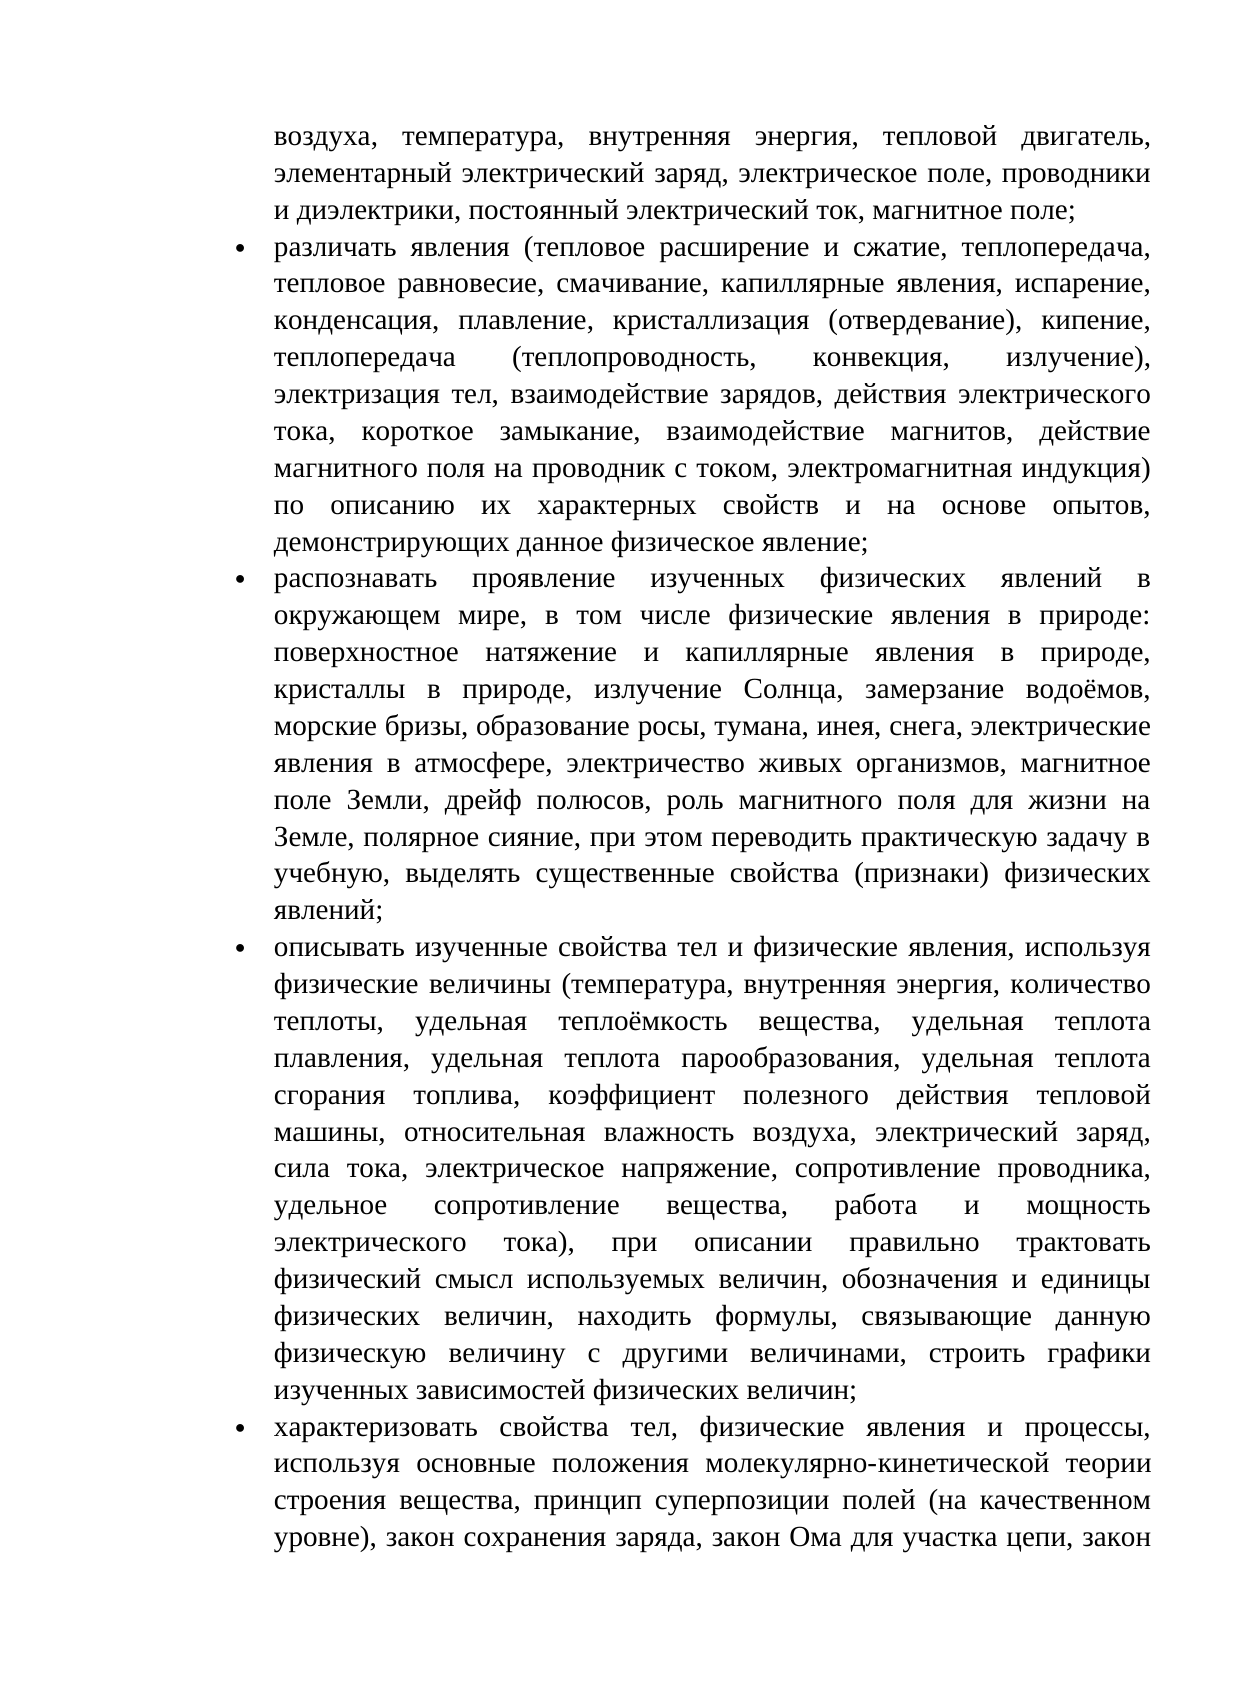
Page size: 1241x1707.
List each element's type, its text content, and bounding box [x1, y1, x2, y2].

list распознавать проявление изученных физических явлений в окружающем мире, в том числе физические явления в природе: поверхностное натяжение и капиллярные явления в природе, кристаллы в природе, излучение Солнца, замерзание водоёмов, морские бризы, образование росы, тумана, инея, снега, электрические явления в атмосфере, электричество живых организмов, магнитное поле Земли, дрейф полюсов, роль магнитного поля для жизни на Земле, полярное сияние, при этом переводить практическую задачу в учебную, выделять существенные свойства (признаки) физических явлений; [236, 561, 1152, 926]
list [236, 118, 1152, 225]
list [236, 1409, 1152, 1553]
list различать явления (тепловое расширение и сжатие, теплопередача, тепловое равновесие, смачивание, капиллярные явления, испарение, конденсация, плавление, кристаллизация (отвердевание), кипение, теплопередача (теплопроводность, конвекция, излучение), электризация тел, взаимодействие зарядов, действия электрического тока, короткое замыкание, взаимодействие магнитов, действие магнитного поля на проводник с током, электромагнитная индукция) по описанию их характерных свойств и на основе опытов, демонстрирующих данное физическое явление; [236, 229, 1152, 557]
list описывать изученные свойства тел и физические явления, используя физические величины (температура, внутренняя энергия, количество теплоты, удельная теплоёмкость вещества, удельная теплота плавления, удельная теплота парообразования, удельная теплота сгорания топлива, коэффициент полезного действия тепловой машины, относительная влажность воздуха, электрический заряд, сила тока, электрическое напряжение, сопротивление проводника, удельное сопротивление вещества, работа и мощность электрического тока), при описании правильно трактовать физический смысл используемых величин, обозначения и единицы физических величин, находить формулы, связывающие данную физическую величину с другими величинами, строить графики изученных зависимостей физических величин; [236, 929, 1152, 1405]
